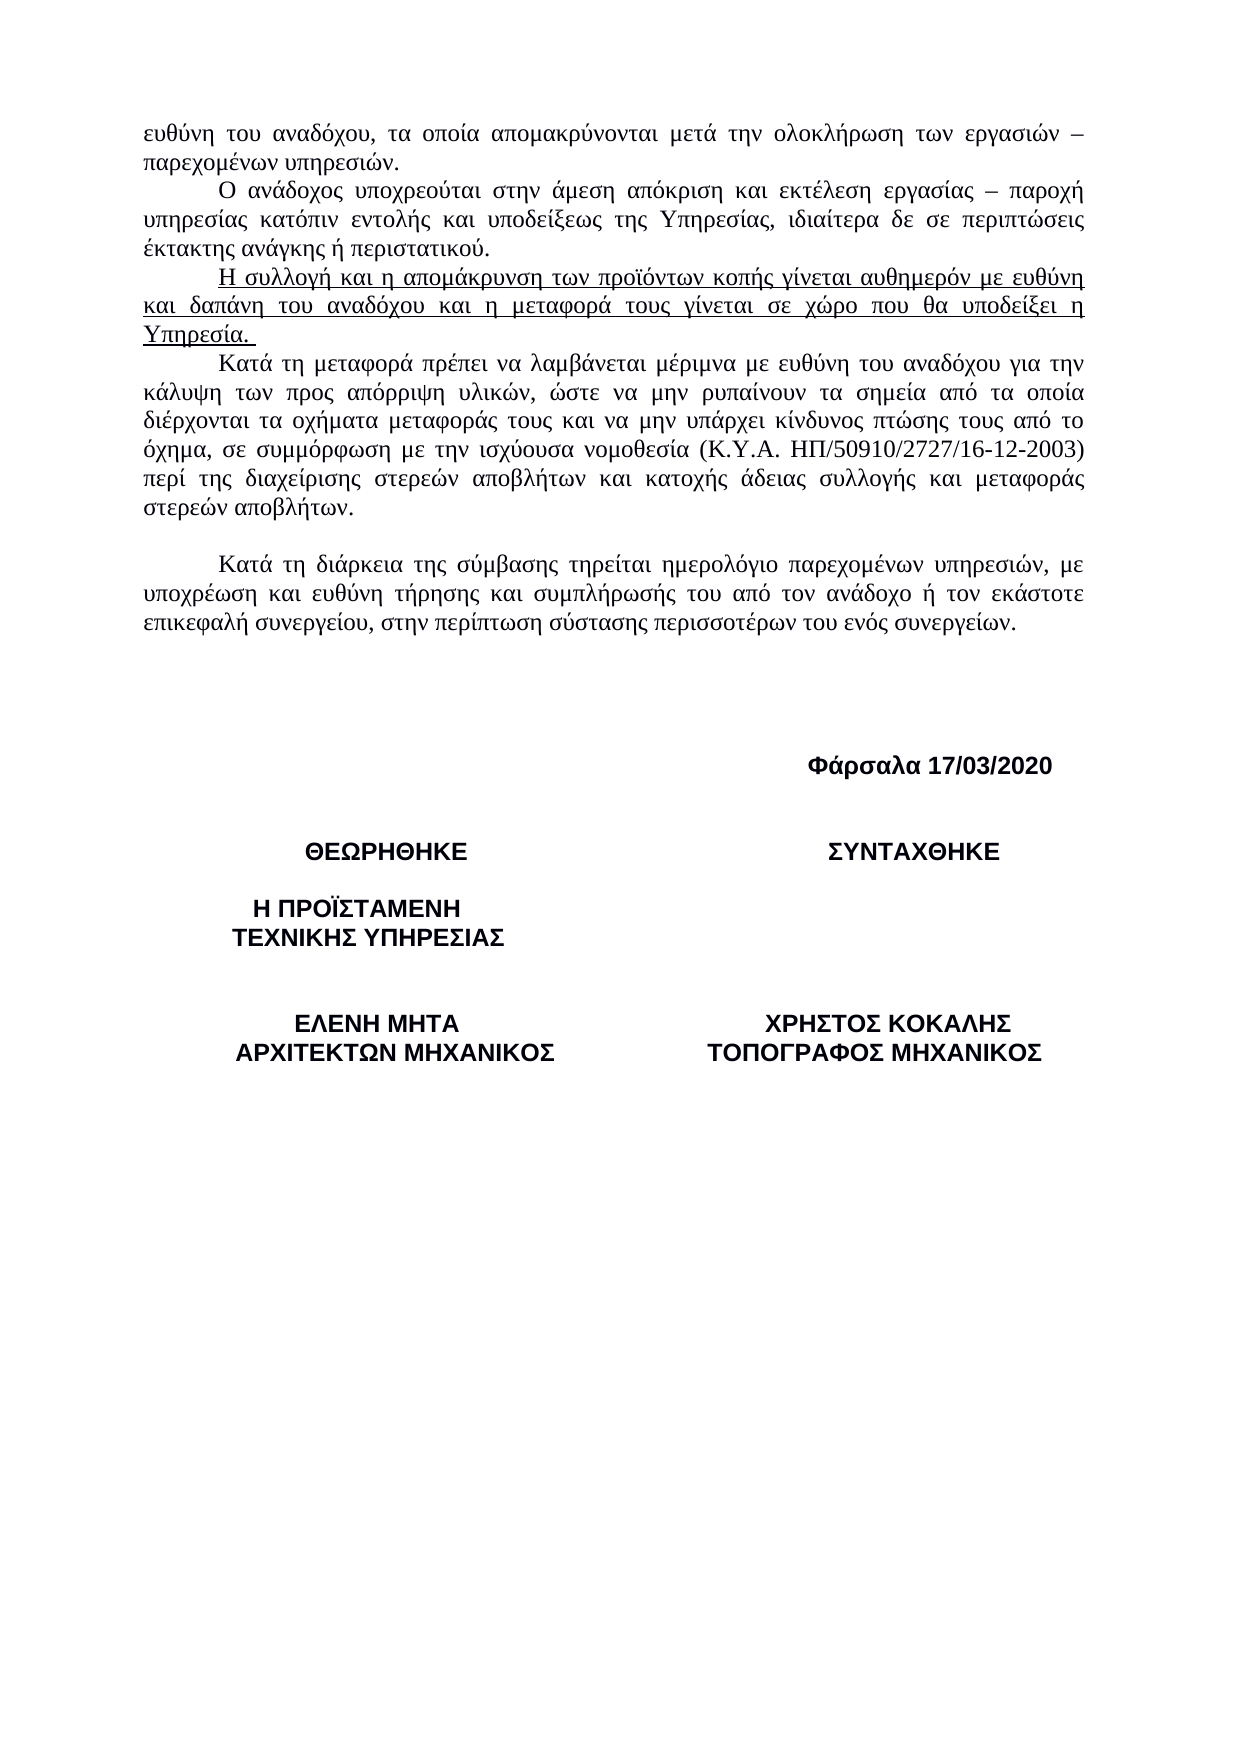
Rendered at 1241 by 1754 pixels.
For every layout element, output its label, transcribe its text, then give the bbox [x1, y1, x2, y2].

text Κατά τη διάρκεια της σύμβασης τηρείται ημερολόγιο παρεχομένων υπηρεσιών, με υποχρέωση και ευθύνη τήρησης και συμπλήρωσής του από τον ανάδοχο ή τον εκάστοτε επικεφαλή συνεργείου, στην περίπτωση σύστασης περισσοτέρων του ενός συνεργείων. [143, 549, 1085, 636]
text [143, 118, 1085, 176]
text Φάρσαλα 17/03/2020 [225, 751, 1053, 779]
text ΘΕΩΡΗΘΗΚΕ ΣΥΝΤΑΧΘΗΚΕ [225, 837, 1053, 866]
text ΑΡΧΙΤΕΚΤΩΝ ΜΗΧΑΝΙΚΟΣ ΤΟΠΟΓΡΑΦΟΣ ΜΗΧΑΝΙΚΟΣ [225, 1038, 1053, 1067]
text Κατά τη μεταφορά πρέπει να λαμβάνεται μέριμνα με ευθύνη του αναδόχου για την κάλυψη των προς απόρριψη υλικών, ώστε να μην ρυπαίνουν τα σημεία από τα οποία διέρχονται τα οχήματα μεταφοράς τους και να μην υπάρχει κίνδυνος πτώσης τους από το όχημα, σε συμμόρφωση με την ισχύουσα νομοθεσία (Κ.Υ.Α. ΗΠ/50910/2727/16-12-2003) περί της διαχείρισης στερεών αποβλήτων και κατοχής άδειας συλλογής και μεταφοράς στερεών αποβλήτων. [143, 348, 1085, 521]
text Ο ανάδοχος υποχρεούται στην άμεση απόκριση και εκτέλεση εργασίας – παροχή υπηρεσίας κατόπιν εντολής και υποδείξεως της Υπηρεσίας, ιδιαίτερα δε σε περιπτώσεις έκτακτης ανάγκης ή περιστατικού. [143, 176, 1085, 262]
text Η συλλογή και η απομάκρυνση των προϊόντων κοπής γίνεται αυθημερόν με ευθύνη και δαπάνη του αναδόχου και η μεταφορά τους γίνεται σε χώρο που θα υποδείξει η Υπηρεσία. [143, 262, 1085, 316]
text Η ΠΡΟΪΣΤΑΜΕΝΗ [225, 894, 1053, 923]
text ΕΛΕΝΗ ΜΗΤΑ ΧΡΗΣΤΟΣ ΚΟΚΑΛΗΣ [225, 1009, 1053, 1038]
text ΤΕΧΝΙΚΗΣ ΥΠΗΡΕΣΙΑΣ [225, 923, 1053, 952]
text Η συλλογή και η απομάκρυνση των προϊόντων κοπής γίνεται αυθημερόν με ευθύνη και δαπάνη του αναδόχου και η μεταφορά τους γίνεται σε χώρο που θα υποδείξει η Υπηρεσία. [143, 317, 1085, 348]
